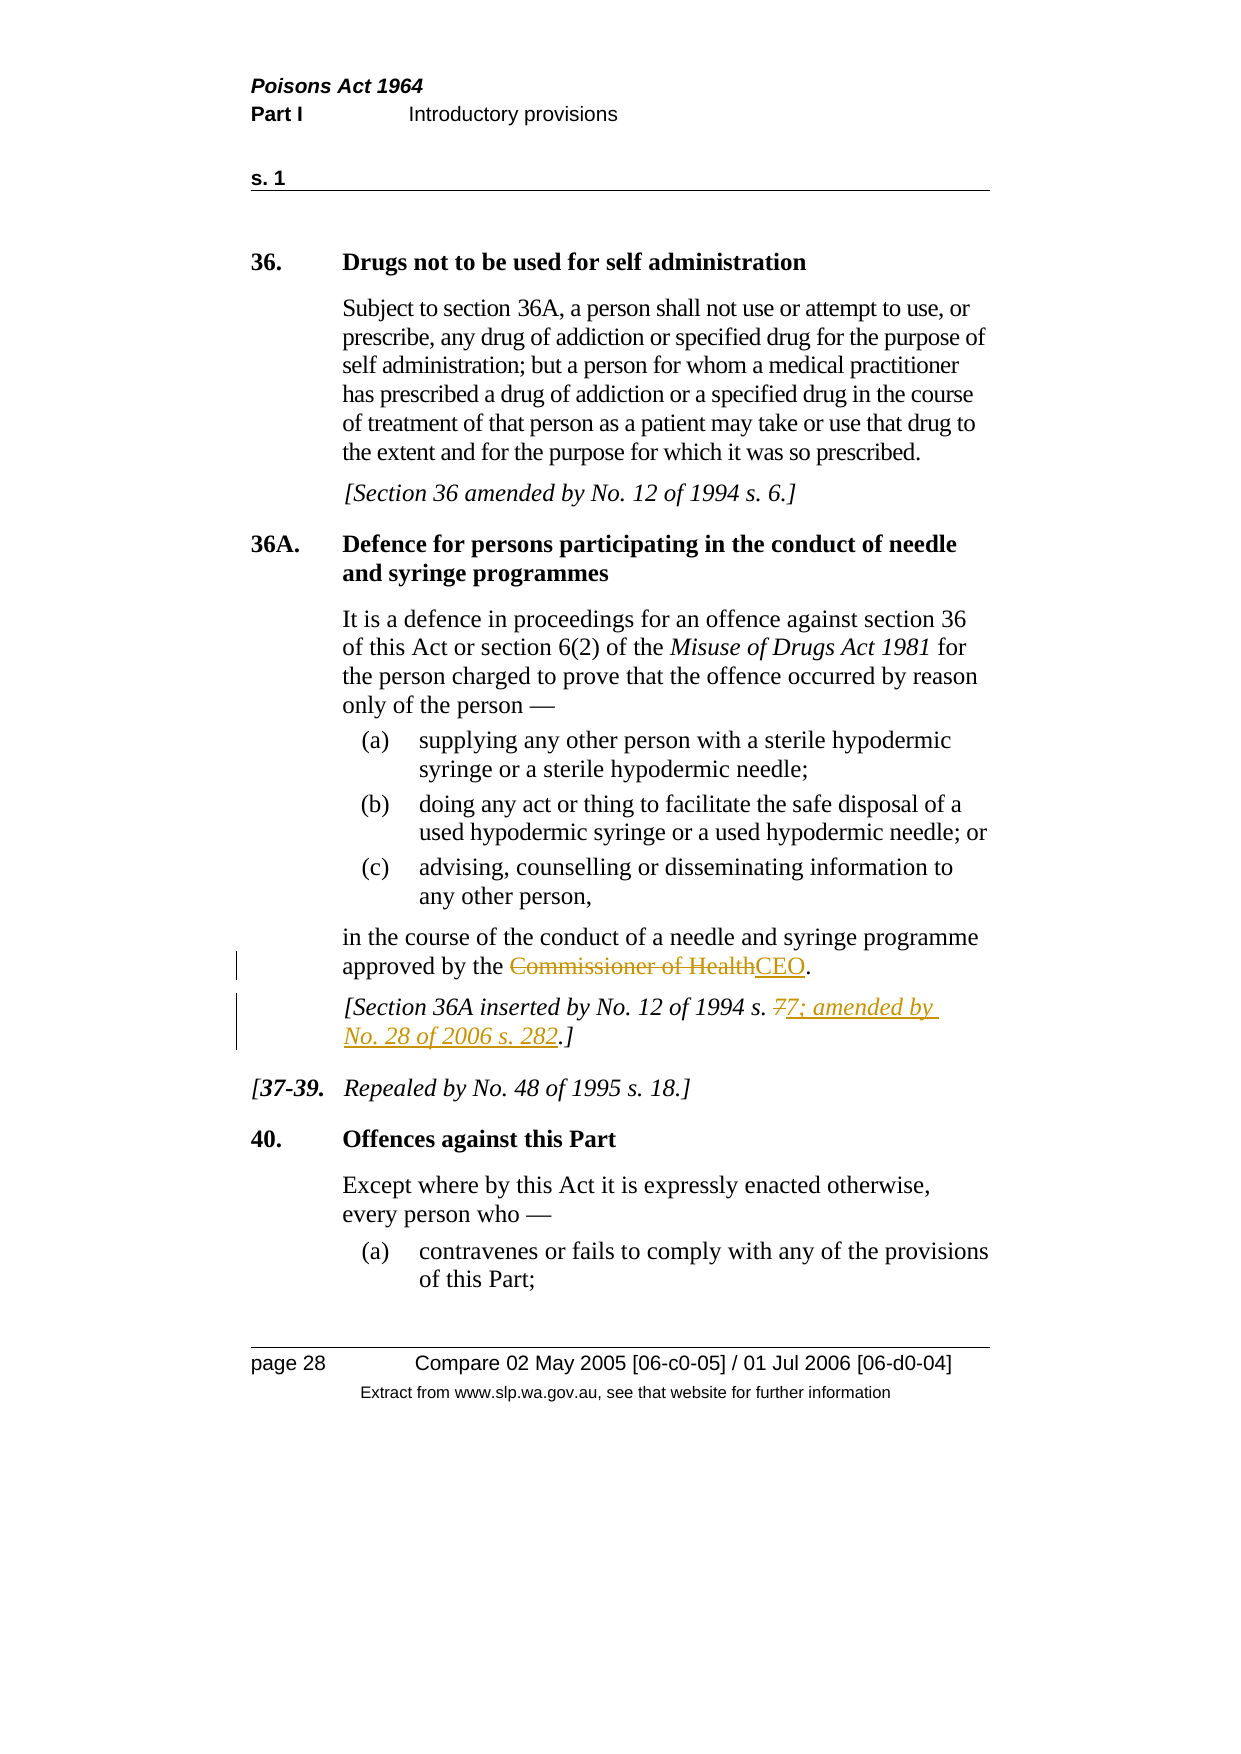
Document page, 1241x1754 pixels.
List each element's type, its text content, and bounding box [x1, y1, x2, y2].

subtitle 40. Offences against this Part [251, 1124, 990, 1153]
subtitle 36A. Defence for persons participating in the conduct of needle and syringe programmes [251, 529, 990, 587]
text (a) contravenes or fails to comply with any of the provisions of this Part; [251, 1236, 990, 1293]
text (c) advising, counselling or disseminating information to any other person, [251, 852, 990, 910]
text It is a defence in proceedings for an offence against section 36 of this Act or section 6(2) of the Misuse of Drugs Act 1981 for the person charged to prove that the offence occurred by reason only of the person — [251, 604, 990, 719]
subtitle 36. Drugs not to be used for self administration [251, 247, 990, 276]
text [Section 36 amended by No. 12 of 1994 s. 6.] [251, 478, 990, 507]
text Except where by this Act it is expressly enacted otherwise, every person who — [251, 1170, 990, 1227]
text [37-39. Repealed by No. 48 of 1995 s. 18.] [251, 1073, 990, 1102]
text in the course of the conduct of a needle and syringe programme approved by the . [251, 922, 990, 980]
text (b) doing any act or thing to facilitate the safe disposal of a used hypodermic syringe or a used hypodermic needle; or [251, 789, 990, 846]
text [Section 36A inserted by No. 12 of 1994 s. .] [251, 992, 990, 1050]
text (a) supplying any other person with a sterile hypodermic syringe or a sterile hypodermic needle; [251, 725, 990, 782]
text Subject to section 36A, a person shall not use or attempt to use, or prescribe, any drug of addiction or specified drug for the purpose of self administration; but a person for whom a medical practitioner has prescribed a drug of addiction or a specified drug in the course of treatment of that person as a patient may take or use that drug to the extent and for the purpose for which it was so prescribed. [251, 293, 990, 465]
